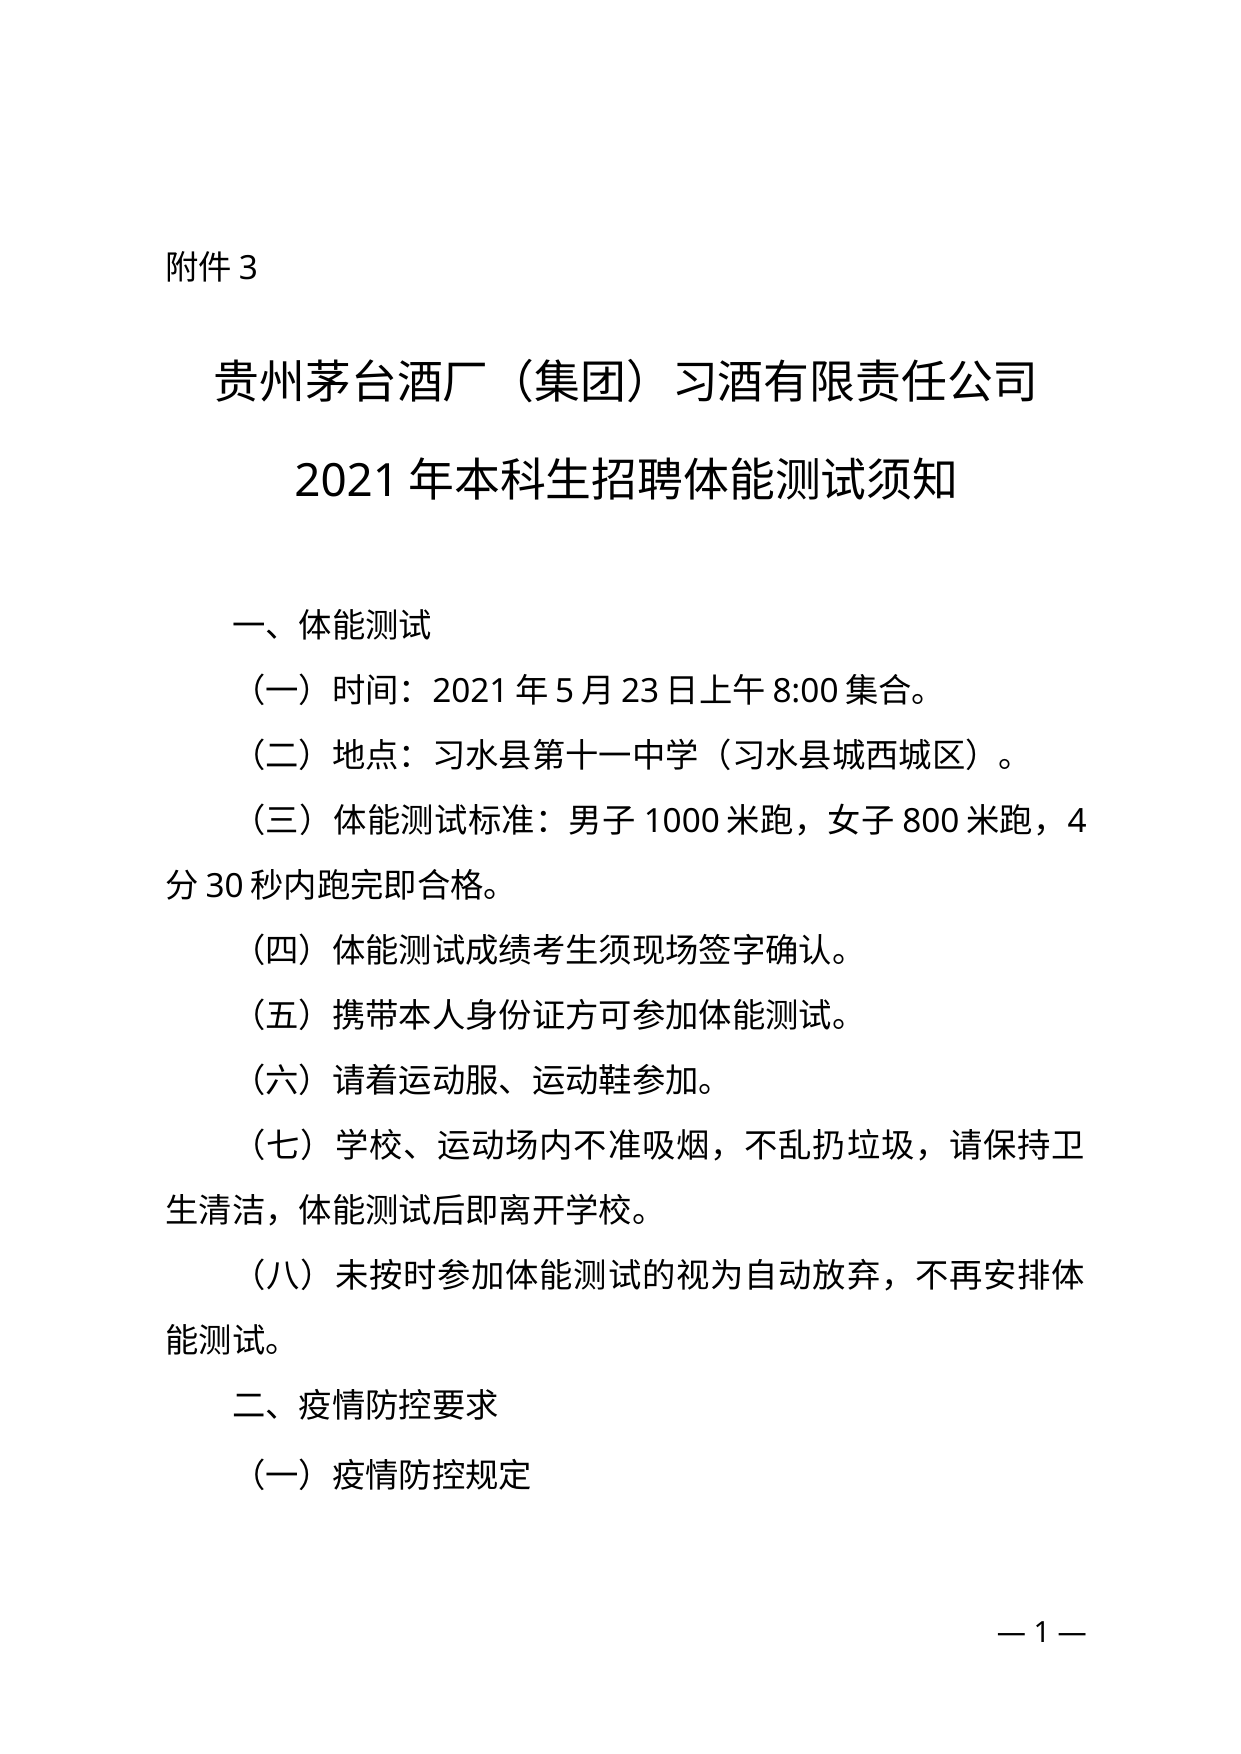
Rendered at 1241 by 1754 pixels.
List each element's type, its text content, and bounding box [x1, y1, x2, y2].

text （二）地点：习水县第十一中学（习水县城西城区）。 [165, 720, 1087, 785]
text （六）请着运动服、运动鞋参加。 [165, 1045, 1087, 1110]
text （一）疫情防控规定 [165, 1435, 1087, 1500]
text （五）携带本人身份证方可参加体能测试。 [165, 980, 1087, 1045]
text （三）体能测试标准：男子1000米跑，女子800米跑，4分30秒内跑完即合格。 [165, 785, 1087, 915]
text （七）学校、运动场内不准吸烟，不乱扔垃圾，请保持卫生清洁，体能测试后即离开学校。 [165, 1110, 1087, 1240]
text （八）未按时参加体能测试的视为自动放弃，不再安排体能测试。 [165, 1240, 1087, 1370]
text 二、疫情防控要求 [165, 1370, 1087, 1435]
text （四）体能测试成绩考生须现场签字确认。 [165, 915, 1087, 980]
text 一、体能测试 [165, 590, 1087, 655]
text 2021年本科生招聘体能测试须知 [165, 428, 1087, 525]
text （一）时间：2021年5月23日上午8:00集合。 [165, 655, 1087, 720]
text 贵州茅台酒厂（集团）习酒有限责任公司 [165, 330, 1087, 428]
text 附件3 [165, 233, 1087, 298]
